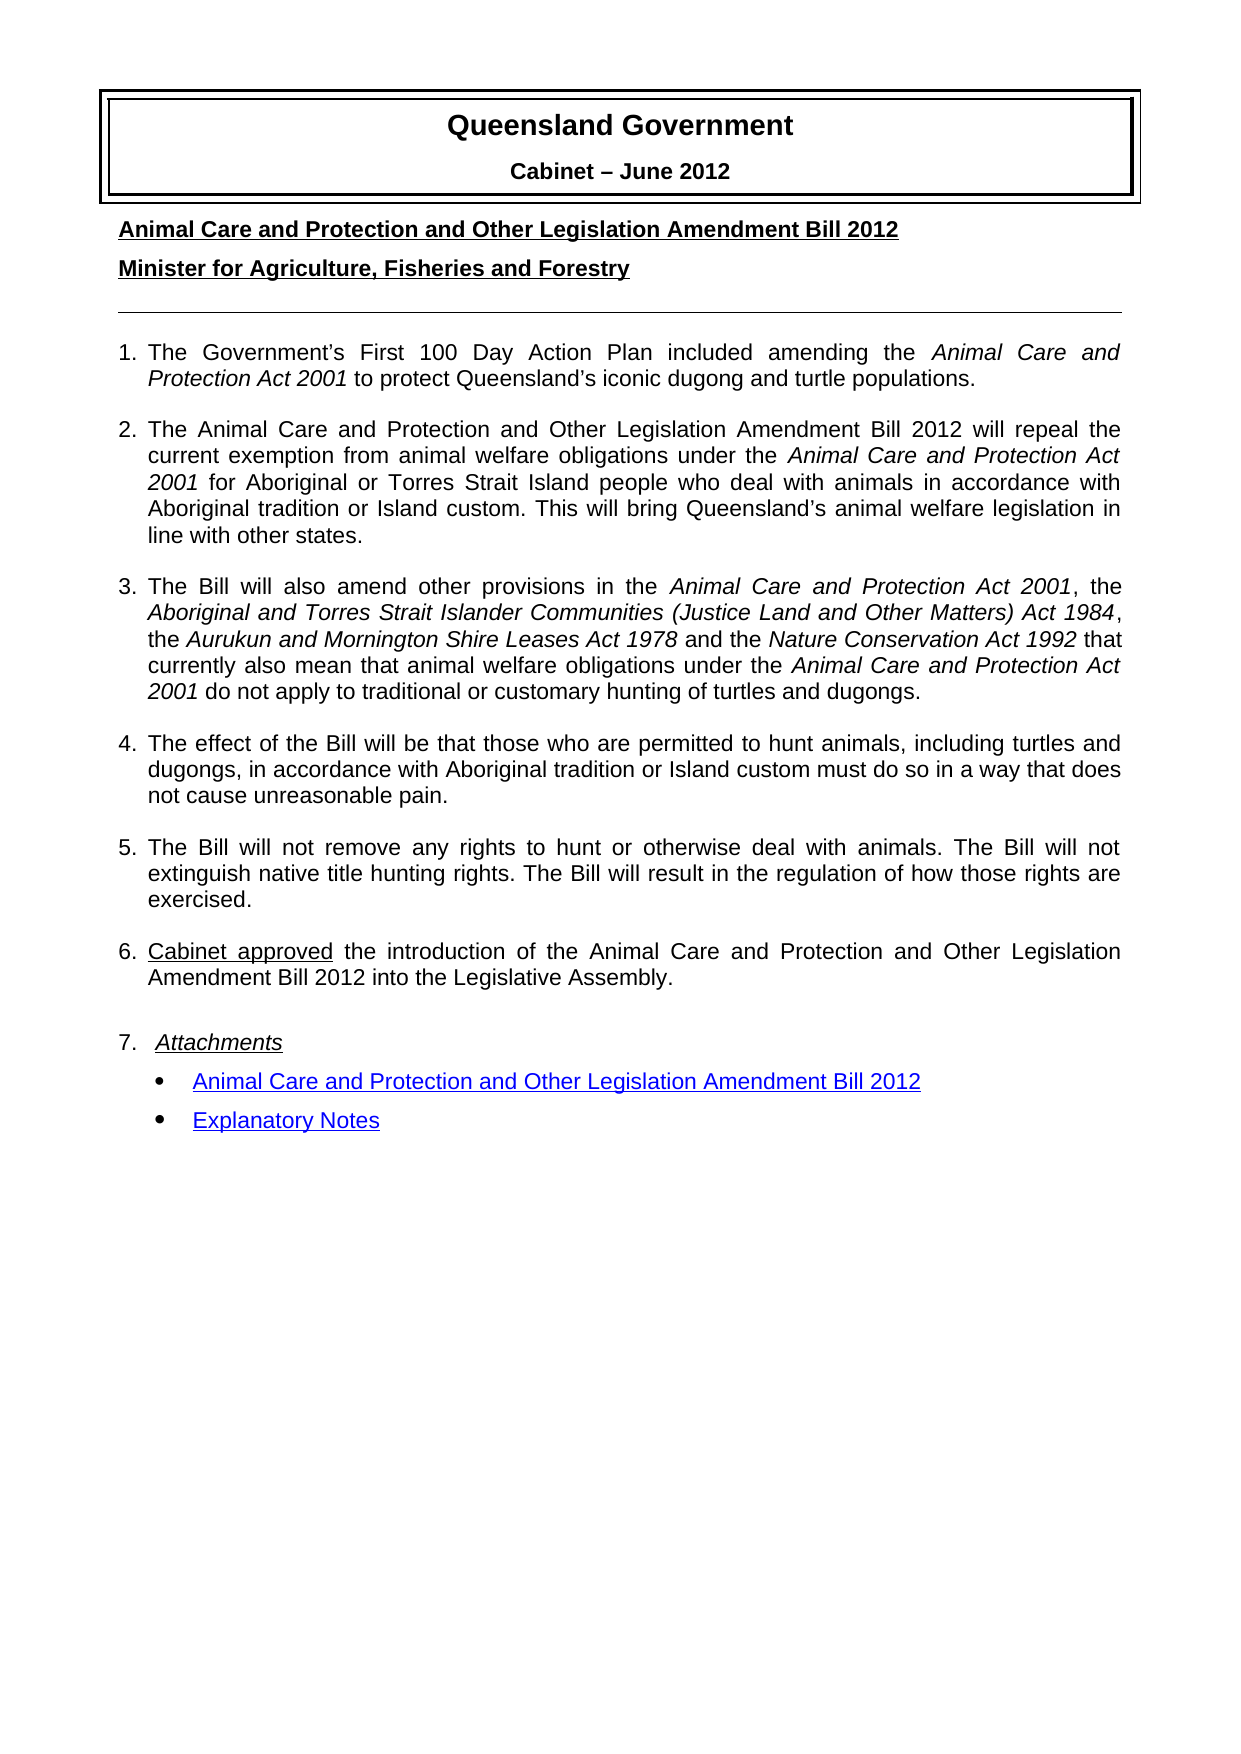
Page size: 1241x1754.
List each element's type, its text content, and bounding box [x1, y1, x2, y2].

list Cabinet approved the introduction of the Animal Care and Protection and Other Legislation Amendment Bill 2012 into the Legislative Assembly. [118, 938, 1122, 991]
list The Animal Care and Protection and Other Legislation Amendment Bill 2012 will repeal the current exemption from animal welfare obligations under the Animal Care and Protection Act 2001 for Aboriginal or people who deal with animals in accordance with Aboriginal tradition or custom. This will bring ’s animal welfare legislation in line with other states. [118, 416, 1122, 548]
list Explanatory Notes [155, 1107, 1122, 1134]
list The Bill will also amend other provisions in the Animal Care and Protection Act 2001, the Aboriginal and Torres Strait Islander Communities (Justice Land and Other Matters) Act 1984, the Aurukun and Mornington Shire Leases Act 1978 and the Nature Conservation Act 1992 that currently also mean that animal welfare obligations under the Animal Care and Protection Act 2001 do not apply to traditional or customary hunting of turtles and dugongs. [118, 573, 1122, 705]
list The Government’s First 100 Day Action Plan included amending the Animal Care and Protection Act 2001 to protect ’s iconic dugong and turtle populations. [118, 338, 1122, 391]
list The Bill will not remove any rights to hunt or otherwise deal with animals. The Bill will not extinguish native title hunting rights. The Bill will result in the regulation of how those rights are exercised. [118, 834, 1122, 913]
list Attachments [118, 1029, 1122, 1056]
list Animal Care and Protection and Other Legislation Amendment Bill 2012 [155, 1068, 1122, 1094]
list The effect of the Bill will be that those who are permitted to hunt animals, including turtles and dugongs, in accordance with Aboriginal tradition or custom must do so in a way that does not cause unreasonable pain. [118, 730, 1122, 809]
